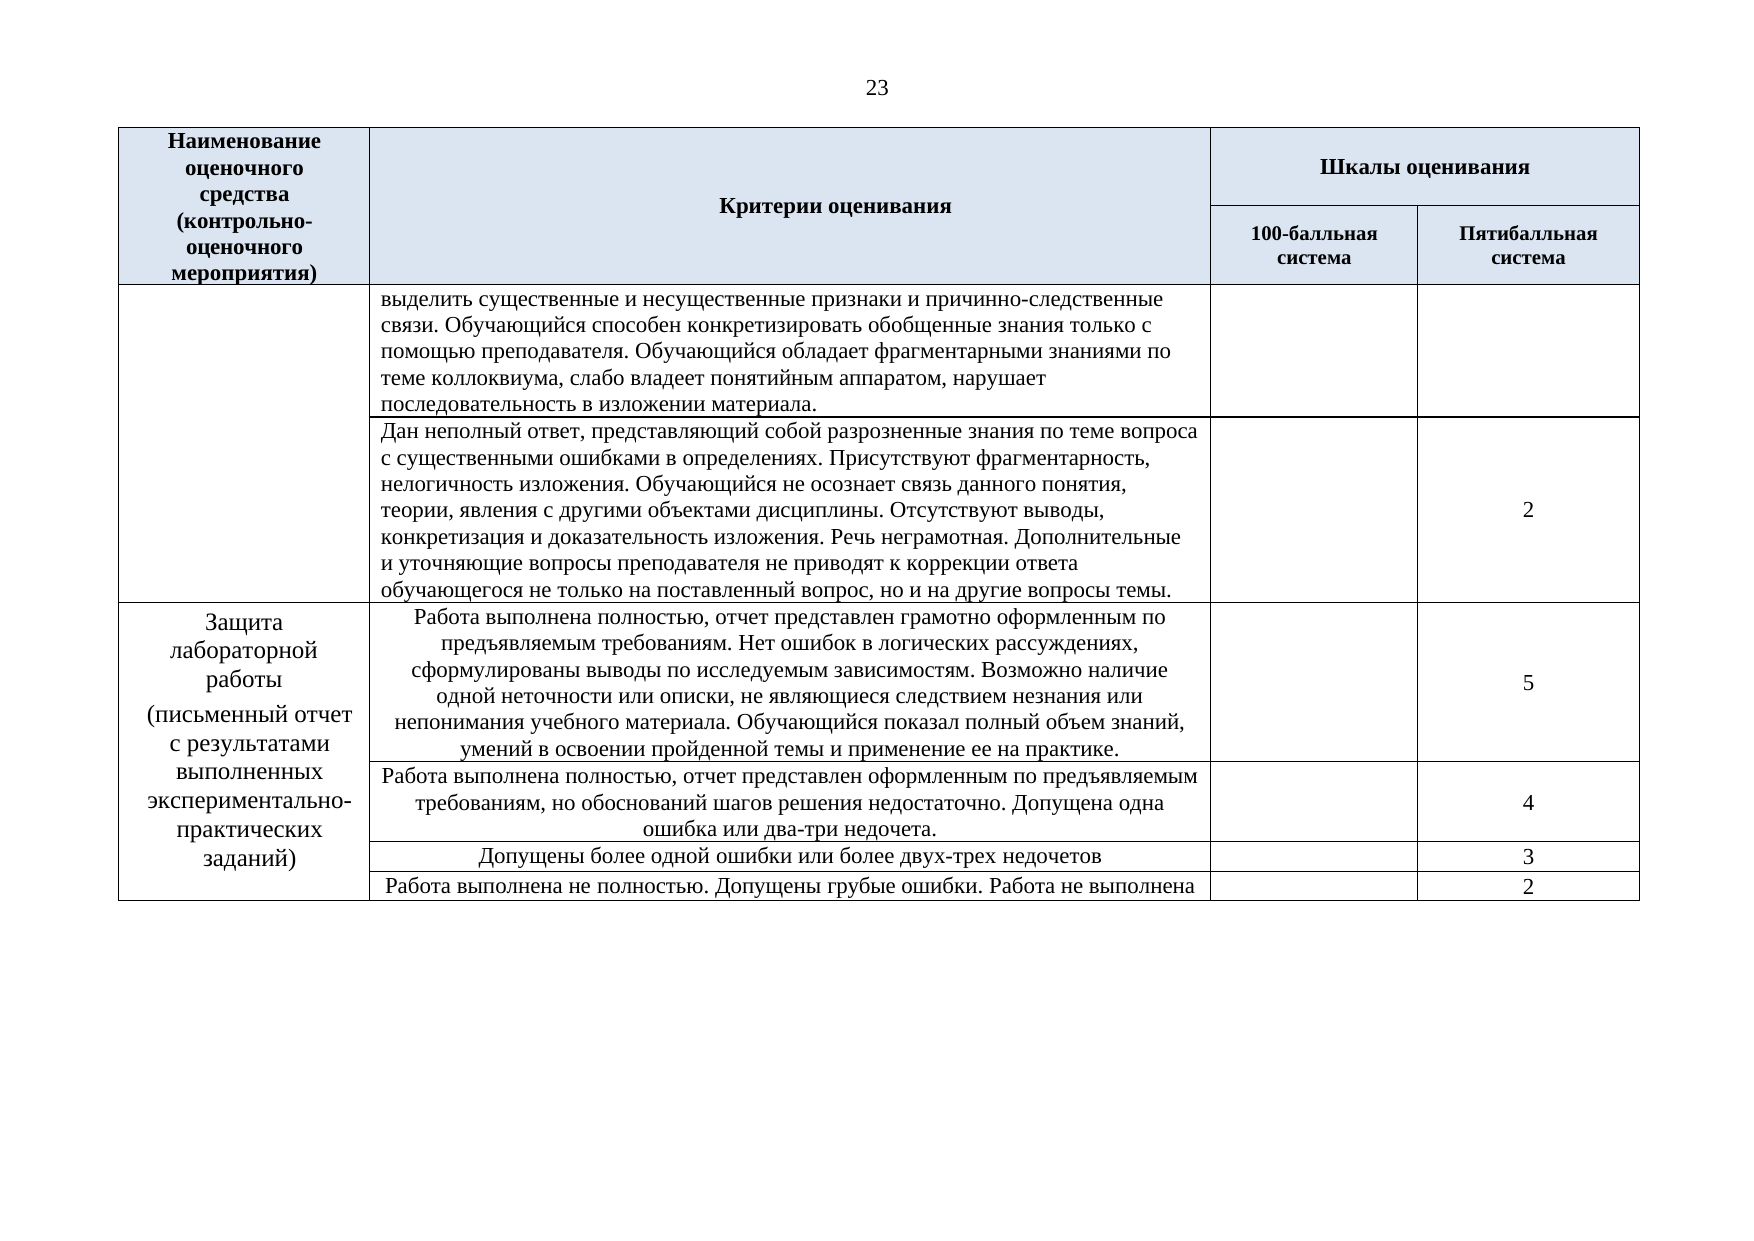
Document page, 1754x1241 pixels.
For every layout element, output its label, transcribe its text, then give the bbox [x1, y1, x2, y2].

table_cell 3 [1418, 285, 1639, 416]
table_header Наименование оценочного средства (контрольно-оценочного мероприятия) [119, 128, 369, 284]
table_cell Защита лабораторной работы (письменный отчет с результатами выполненных экспериментально-практических заданий) [119, 603, 369, 900]
table_cell 2 [1418, 872, 1639, 900]
table_header Критерии оценивания [370, 128, 1210, 284]
table_cell 4 [1418, 762, 1639, 841]
table_cell Допущены более одной ошибки или более двух-трех недочетов [370, 842, 1210, 871]
table_cell [1211, 418, 1417, 602]
table_cell Дан неполный ответ, представляющий собой разрозненные знания по теме вопроса с существенными ошибками в определениях. Присутствуют фрагментарность, нелогичность изложения. Обучающийся не осознает связь данного понятия, теории, явления с другими объектами дисциплины. Отсутствуют выводы, конкретизация и доказательность изложения. Речь неграмотная. Дополнительные и уточняющие вопросы преподавателя не приводят к коррекции ответа обучающегося не только на поставленный вопрос, но и на другие вопросы темы. [370, 418, 1210, 602]
table_cell [1211, 872, 1417, 900]
table_cell 5 [1418, 603, 1639, 761]
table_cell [370, 285, 1210, 416]
table_cell Работа выполнена полностью, отчет представлен грамотно оформленным по предъявляемым требованиям. Нет ошибок в логических рассуждениях, сформулированы выводы по исследуемым зависимостям. Возможно наличие одной неточности или описки, не являющиеся следствием незнания или непонимания учебного материала. Обучающийся показал полный объем знаний, умений в освоении пройденной темы и применение ее на практике. [370, 603, 1210, 761]
table_cell 3 [1418, 842, 1639, 871]
table_cell [1211, 842, 1417, 871]
table_header Шкалы оценивания [1211, 128, 1639, 205]
table_cell 100-балльная система [1211, 206, 1417, 284]
table_cell [1211, 285, 1417, 416]
table_cell [1211, 762, 1417, 841]
table_cell Работа выполнена полностью, отчет представлен оформленным по предъявляемым требованиям, но обоснований шагов решения недостаточно. Допущена одна ошибка или два-три недочета. [370, 762, 1210, 841]
table_cell Пятибалльная система [1418, 206, 1639, 284]
table_cell [1211, 603, 1417, 761]
table_cell Работа выполнена не полностью. Допущены грубые ошибки. Работа не выполнена [370, 872, 1210, 900]
table_cell 2 [1418, 418, 1639, 602]
